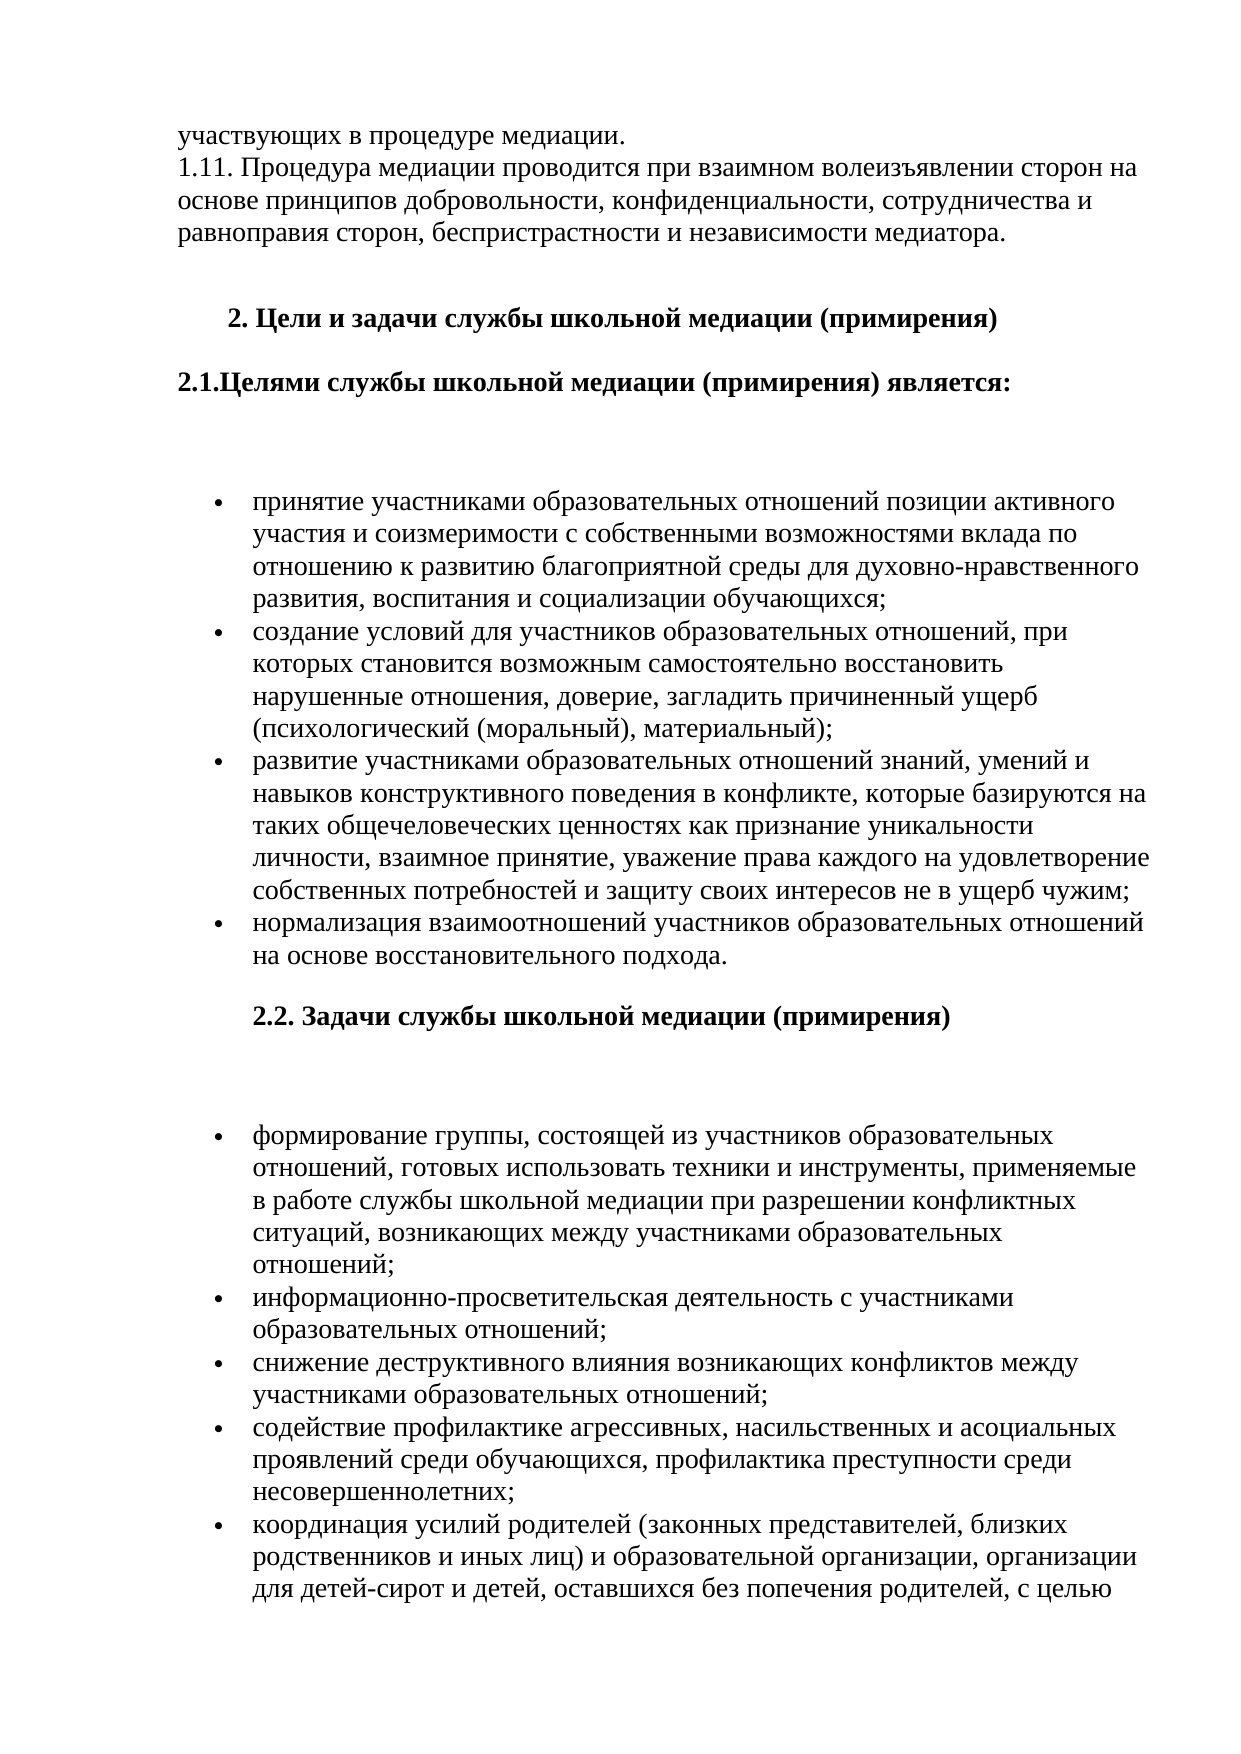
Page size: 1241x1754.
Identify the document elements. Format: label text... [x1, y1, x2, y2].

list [215, 1507, 1152, 1604]
text 2. Цели и задачи службы школьной медиации (примирения) [177, 277, 1152, 333]
list содействие профилактике агрессивных, насильственных и асоциальных проявлений среди обучающихся, профилактика преступности среди несовершеннолетних; [215, 1409, 1152, 1507]
list развитие участниками образовательных отношений знаний, умений и навыков конструктивного поведения в конфликте, которые базируются на таких общечеловеческих ценностях как признание уникальности личности, взаимное принятие, уважение права каждого на удовлетворение собственных потребностей и защиту своих интересов не в ущерб чужим; [215, 743, 1152, 905]
list нормализация взаимоотношений участников образовательных отношений на основе восстановительного подхода. [215, 905, 1152, 970]
list формирование группы, состоящей из участников образовательных отношений, готовых использовать техники и инструменты, применяемые в работе службы школьной медиации при разрешении конфликтных ситуаций, возникающих между участниками образовательных отношений; [215, 1118, 1152, 1280]
list снижение деструктивного влияния возникающих конфликтов между участниками образовательных отношений; [215, 1345, 1152, 1409]
text 2.1.Целями службы школьной медиации (примирения) является: [177, 365, 1152, 398]
text 2.2. Задачи службы школьной медиации (примирения) [252, 999, 1152, 1032]
list информационно-просветительская деятельность с участниками образовательных отношений; [215, 1280, 1152, 1345]
list создание условий для участников образовательных отношений, при которых становится возможным самостоятельно восстановить нарушенные отношения, доверие, загладить причиненный ущерб (психологический (моральный), материальный); [215, 614, 1152, 743]
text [177, 118, 1152, 248]
list принятие участниками образовательных отношений позиции активного участия и соизмеримости с собственными возможностями вклада по отношению к развитию благоприятной среды для духовно-нравственного развития, воспитания и социализации обучающихся; [215, 484, 1152, 614]
